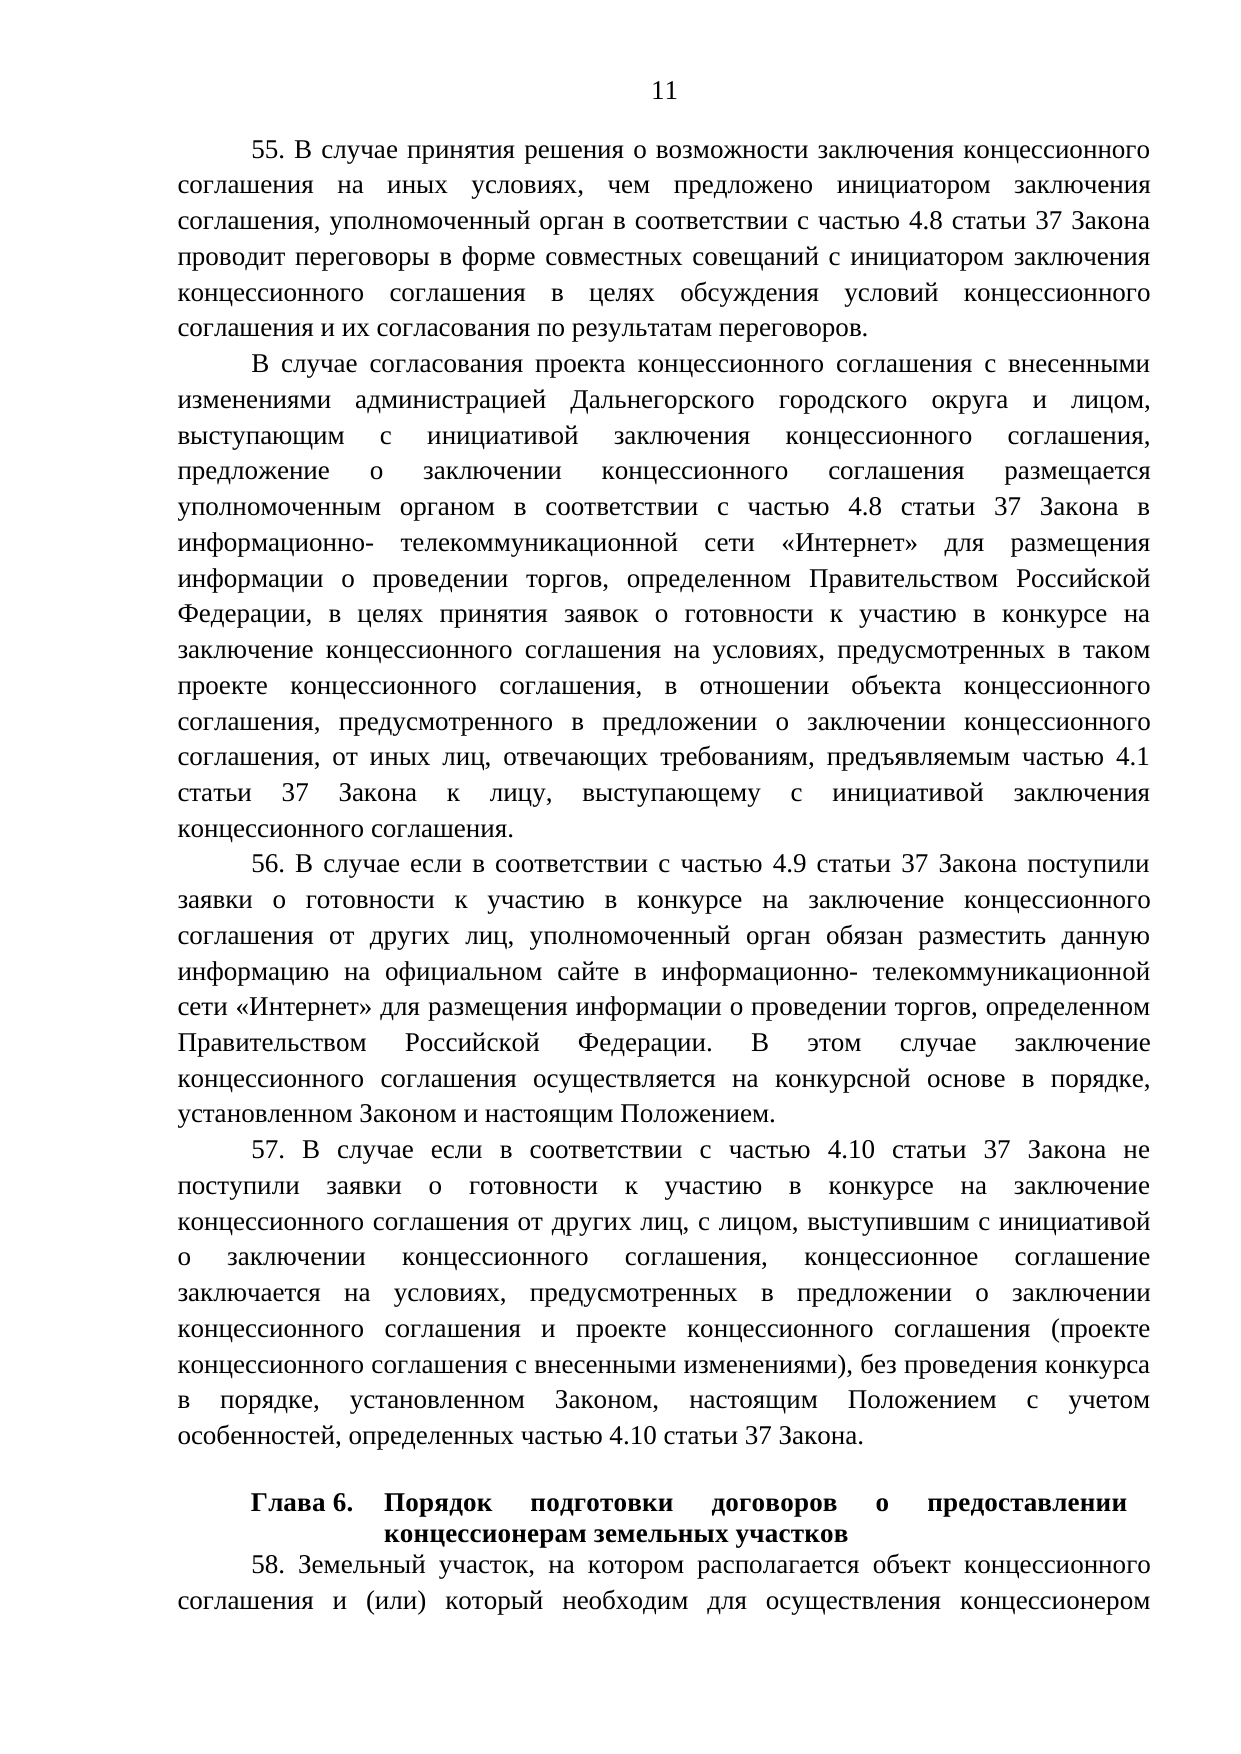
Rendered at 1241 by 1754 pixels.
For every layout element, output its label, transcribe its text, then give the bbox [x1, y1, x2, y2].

text 57. В случае если в соответствии с частью 4.10 статьи 37 Закона не поступили заявки о готовности к участию в конкурсе на заключение концессионного соглашения от других лиц, с лицом, выступившим с инициативой о заключении концессионного соглашения, концессионное соглашение заключается на условиях, предусмотренных в предложении о заключении концессионного соглашения и проекте концессионного соглашения (проекте концессионного соглашения с внесенными изменениями), без проведения конкурса в порядке, установленном Законом, настоящим Положением с учетом особенностей, определенных частью 4.10 статьи 37 Закона. [177, 1133, 1152, 1450]
table_header Порядок подготовки договоров о предоставлении концессионерам земельных участков [373, 1486, 1139, 1548]
table_header Глава 6. [239, 1486, 373, 1548]
text В случае согласования проекта концессионного соглашения с внесенными изменениями администрацией Дальнегорского городского округа и лицом, выступающим с инициативой заключения концессионного соглашения, предложение о заключении концессионного соглашения размещается уполномоченным органом в соответствии с частью 4.8 статьи 37 Закона в информационно- телекоммуникационной сети «Интернет» для размещения информации о проведении торгов, определенном Правительством Российской Федерации, в целях принятия заявок о готовности к участию в конкурсе на заключение концессионного соглашения на условиях, предусмотренных в таком проекте концессионного соглашения, в отношении объекта концессионного соглашения, предусмотренного в предложении о заключении концессионного соглашения, от иных лиц, отвечающих требованиям, предъявляемым частью 4.1 статьи 37 Закона к лицу, выступающему с инициативой заключения концессионного соглашения. [177, 347, 1152, 843]
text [177, 1548, 1152, 1615]
text 56. В случае если в соответствии с частью 4.9 статьи 37 Закона поступили заявки о готовности к участию в конкурсе на заключение концессионного соглашения от других лиц, уполномоченный орган обязан разместить данную информацию на официальном сайте в информационно- телекоммуникационной сети «Интернет» для размещения информации о проведении торгов, определенном Правительством Российской Федерации. В этом случае заключение концессионного соглашения осуществляется на конкурсной основе в порядке, установленном Законом и настоящим Положением. [177, 847, 1152, 1129]
text 55. В случае принятия решения о возможности заключения концессионного соглашения на иных условиях, чем предложено инициатором заключения соглашения, уполномоченный орган в соответствии с частью 4.8 статьи 37 Закона проводит переговоры в форме совместных совещаний с инициатором заключения концессионного соглашения в целях обсуждения условий концессионного соглашения и их согласования по результатам переговоров. [177, 133, 1152, 343]
